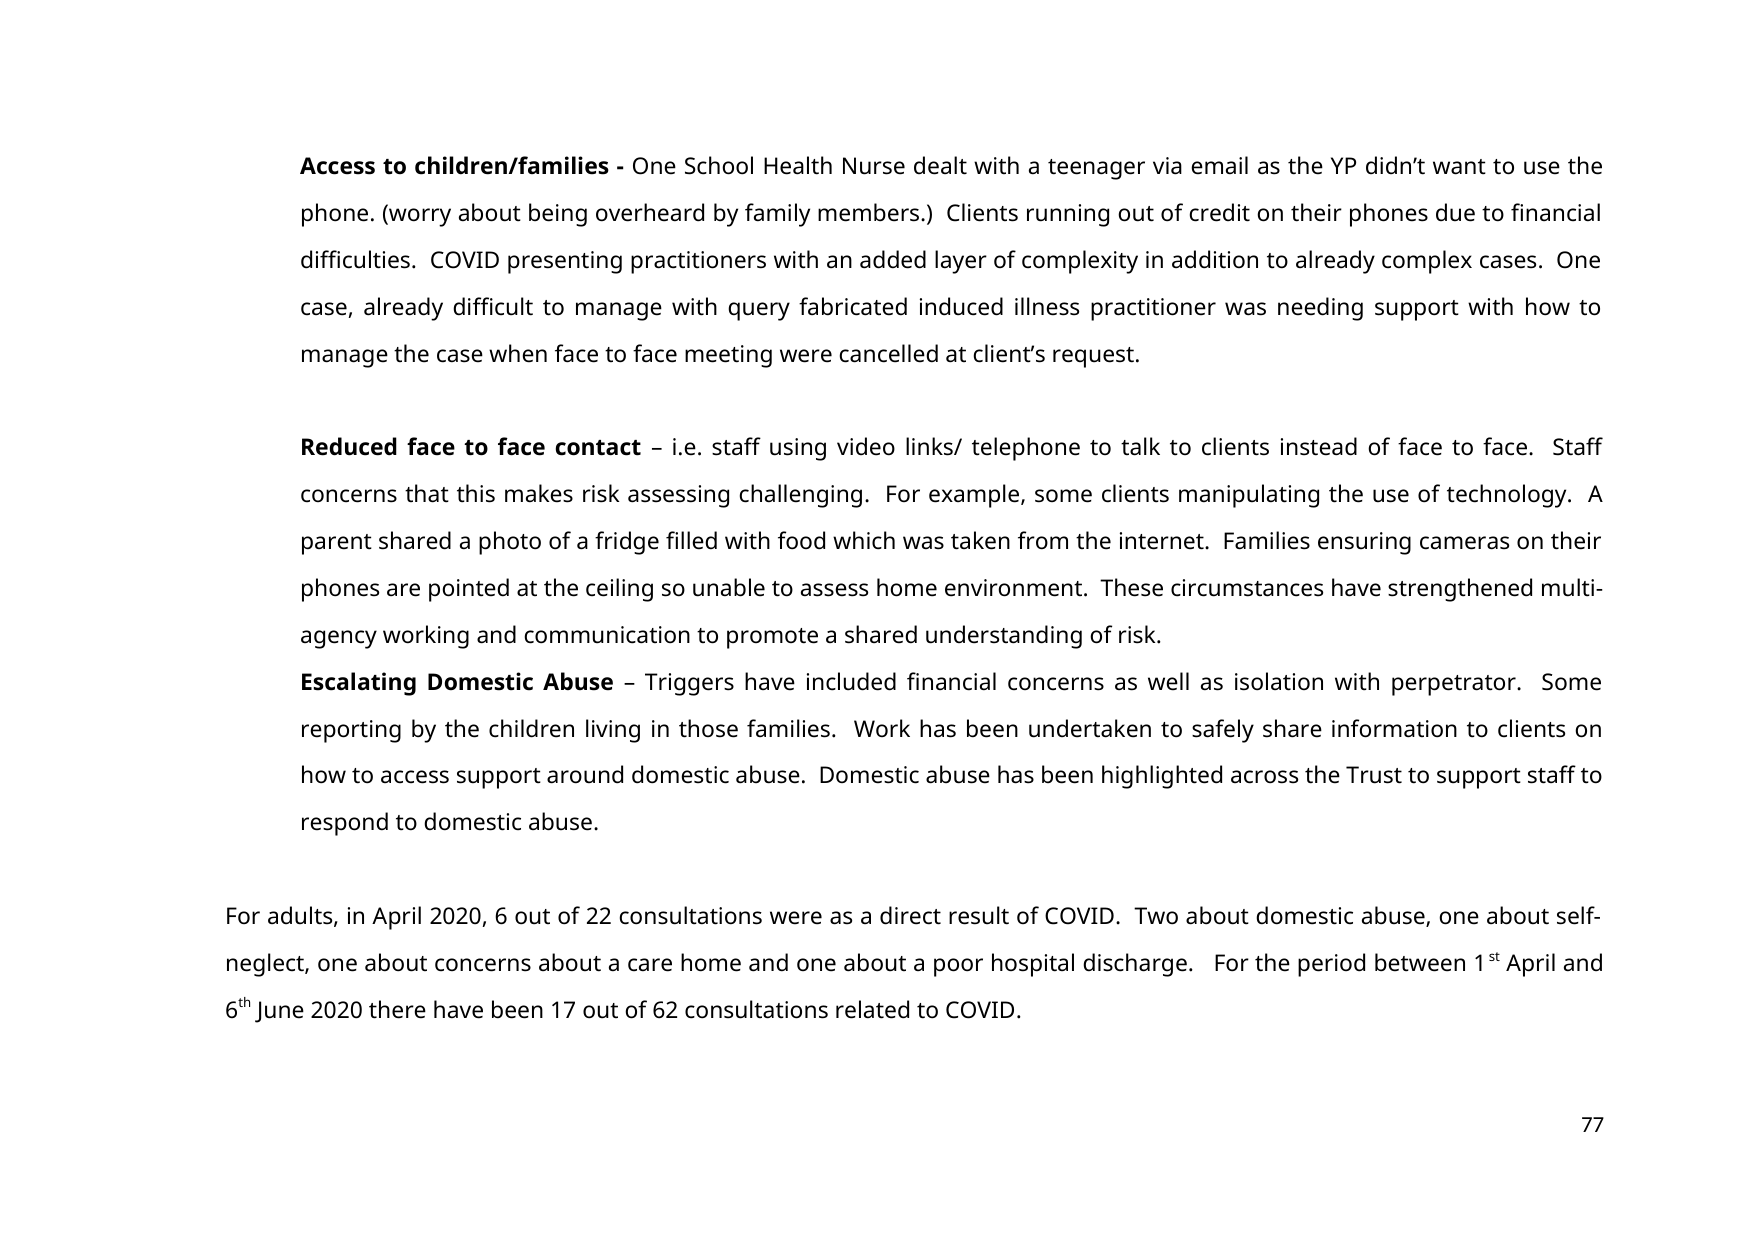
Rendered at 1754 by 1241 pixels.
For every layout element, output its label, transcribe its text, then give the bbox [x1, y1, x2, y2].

list Escalating Domestic Abuse – Triggers have included financial concerns as well as isolation with perpetrator. Some reporting by the children living in those families. Work has been undertaken to safely share information to clients on how to access support around domestic abuse. Domestic abuse has been highlighted across the Trust to support staff to respond to domestic abuse. [300, 666, 1604, 837]
list Access to children/families - One School Health Nurse dealt with a teenager via email as the YP didn’t want to use the phone. (worry about being overheard by family members.) Clients running out of credit on their phones due to financial difficulties. COVID presenting practitioners with an added layer of complexity in addition to already complex cases. One case, already difficult to manage with query fabricated induced illness practitioner was needing support with how to manage the case when face to face meeting were cancelled at client’s request. [300, 150, 1604, 369]
list For adults, in April 2020, 6 out of 22 consultations were as a direct result of COVID. Two about domestic abuse, one about self-neglect, one about concerns about a care home and one about a poor hospital discharge. For the period between 1st April and 6th June 2020 there have been 17 out of 62 consultations related to COVID. [225, 900, 1604, 1025]
list Reduced face to face contact – i.e. staff using video links/ telephone to talk to clients instead of face to face. Staff concerns that this makes risk assessing challenging. For example, some clients manipulating the use of technology. A parent shared a photo of a fridge filled with food which was taken from the internet. Families ensuring cameras on their phones are pointed at the ceiling so unable to assess home environment. These circumstances have strengthened multi-agency working and communication to promote a shared understanding of risk. [300, 431, 1604, 650]
